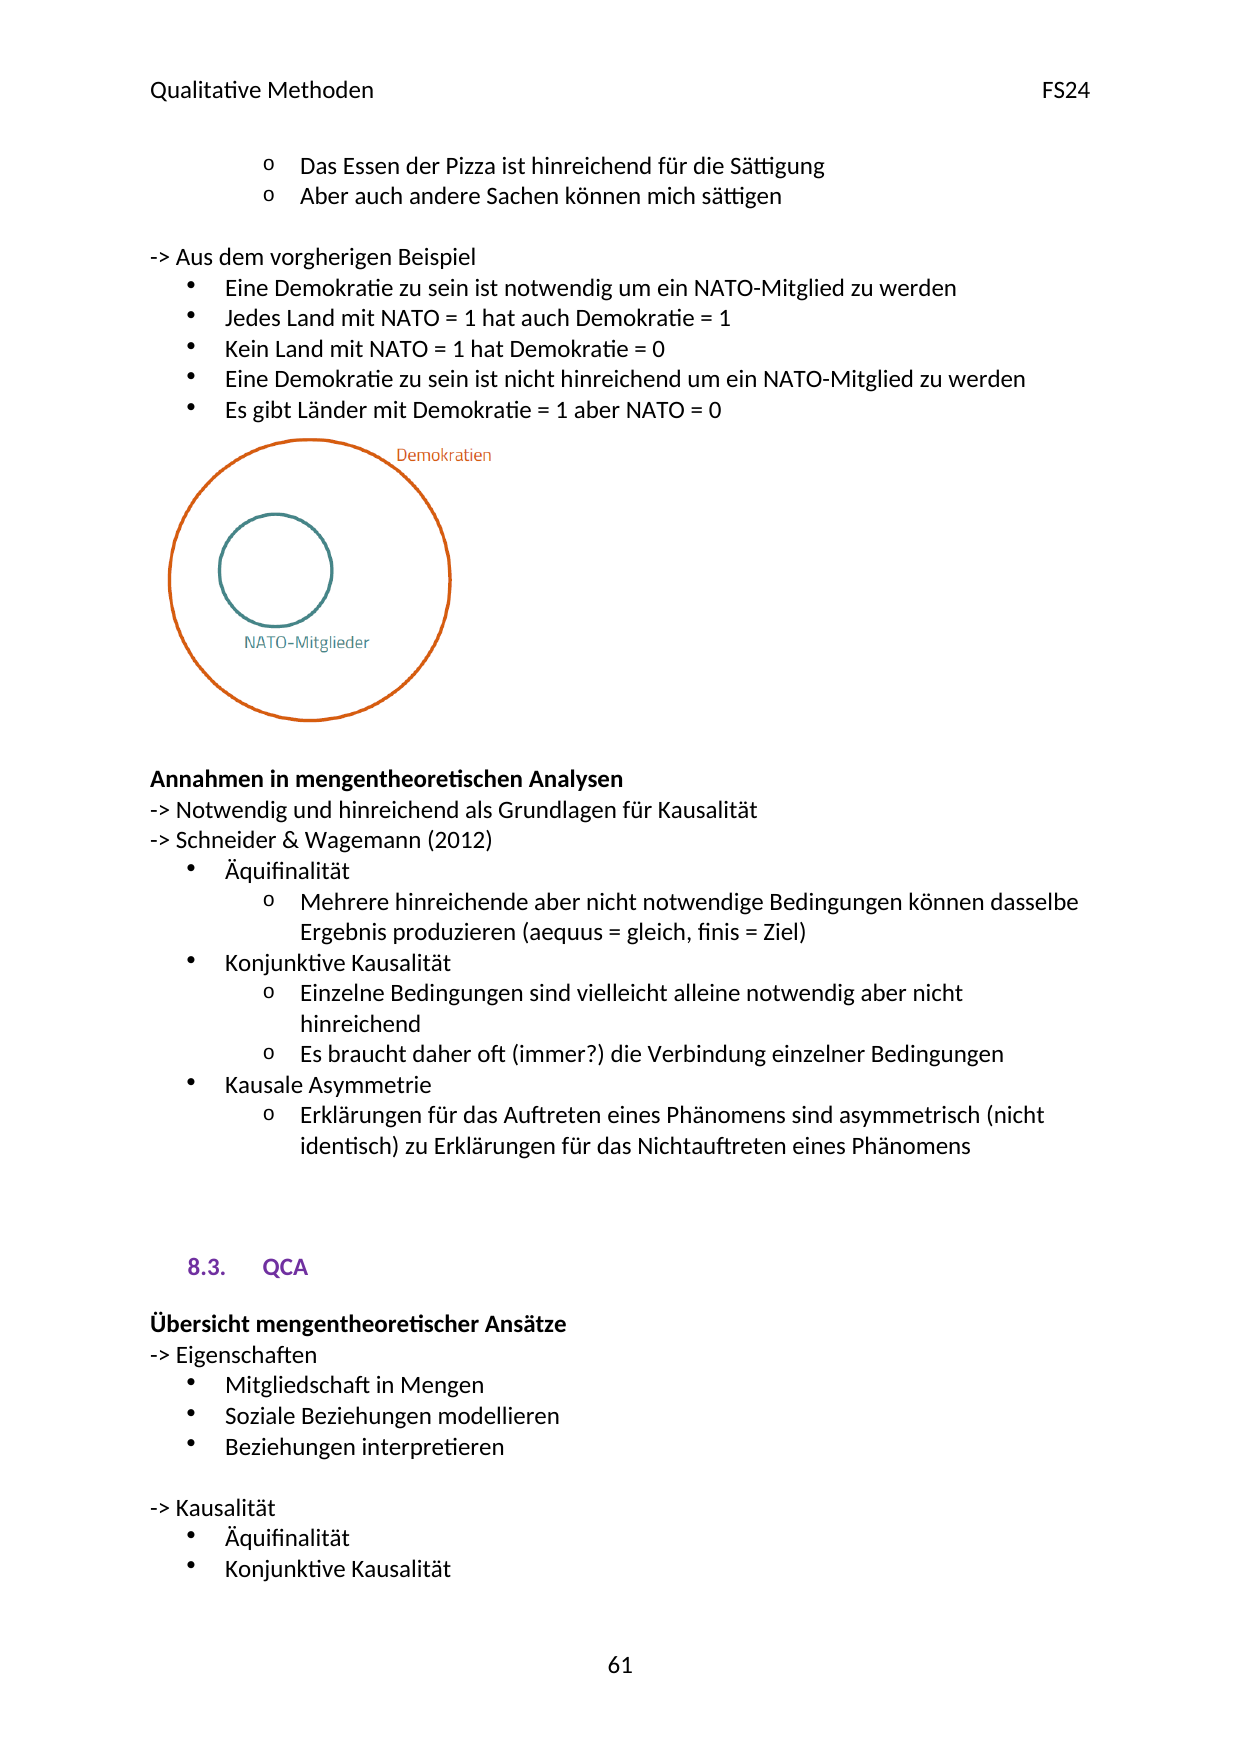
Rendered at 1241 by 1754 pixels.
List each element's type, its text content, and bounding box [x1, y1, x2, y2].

list Soziale Beziehungen modellieren [187, 1400, 1090, 1431]
list Es braucht daher oft (immer?) die Verbindung einzelner Bedingungen [262, 1038, 1090, 1069]
list Das Essen der Pizza ist hinreichend für die Sättigung [262, 150, 1090, 181]
list Erklärungen für das Auftreten eines Phänomens sind asymmetrisch (nicht identisch) zu Erklärungen für das Nichtauftreten eines Phänomens [262, 1099, 1090, 1160]
text Annahmen in mengentheoretischen Analysen [150, 764, 1090, 794]
text -> Eigenschaften [150, 1339, 1090, 1369]
list Jedes Land mit NATO = 1 hat auch Demokratie = 1 [187, 303, 1090, 333]
picture [150, 424, 505, 734]
list Einzelne Bedingungen sind vielleicht alleine notwendig aber nicht hinreichend [262, 977, 1090, 1038]
list Kein Land mit NATO = 1 hat Demokratie = 0 [187, 333, 1090, 364]
list Es gibt Länder mit Demokratie = 1 aber NATO = 0 [187, 394, 1090, 425]
text -> Kausalität [150, 1492, 1090, 1522]
list Beziehungen interpretieren [187, 1431, 1090, 1461]
list Konjunktive Kausalität [187, 947, 1090, 977]
text -> Notwendig und hinreichend als Grundlagen für Kausalität [150, 794, 1090, 825]
list Aber auch andere Sachen können mich sättigen [262, 181, 1090, 211]
subtitle QCA [187, 1251, 1090, 1281]
list Eine Demokratie zu sein ist nicht hinreichend um ein NATO-Mitglied zu werden [187, 364, 1090, 394]
list Mitgliedschaft in Mengen [187, 1369, 1090, 1400]
list Äquifinalität [187, 855, 1090, 886]
list Eine Demokratie zu sein ist notwendig um ein NATO-Mitglied zu werden [187, 272, 1090, 303]
list Konjunktive Kausalität [187, 1553, 1090, 1583]
list Kausale Asymmetrie [187, 1069, 1090, 1099]
text -> Aus dem vorgherigen Beispiel [150, 242, 1090, 272]
list Äquifinalität [187, 1522, 1090, 1553]
text Übersicht mengentheoretischer Ansätze [150, 1308, 1090, 1339]
text -> Schneider & Wagemann (2012) [150, 825, 1090, 855]
list Mehrere hinreichende aber nicht notwendige Bedingungen können dasselbe Ergebnis produzieren (aequus = gleich, finis = Ziel) [262, 886, 1090, 947]
